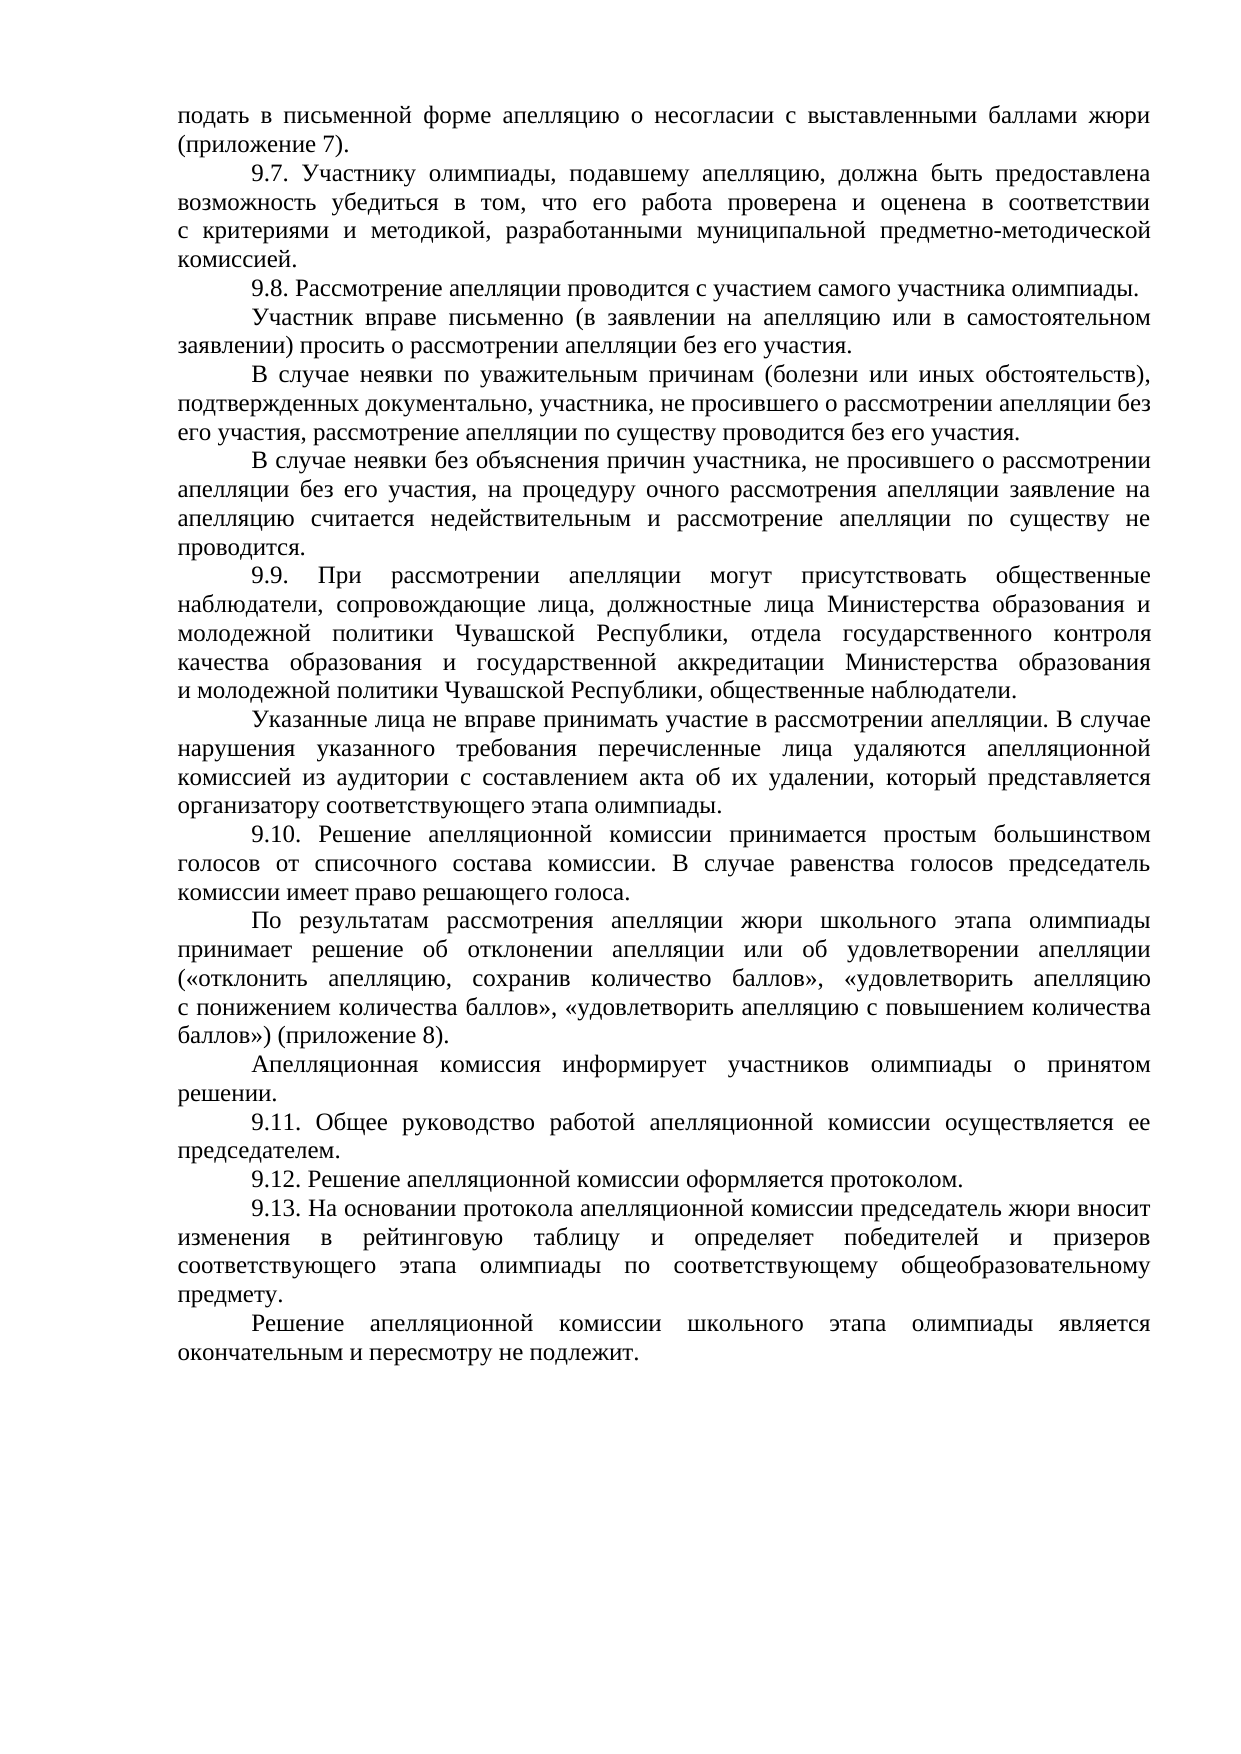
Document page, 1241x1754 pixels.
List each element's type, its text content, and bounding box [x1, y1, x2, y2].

text Апелляционная комиссия информирует участников олимпиады о принятом решении. [177, 1049, 1152, 1107]
text 9.9. При рассмотрении апелляции могут присутствовать общественные наблюдатели, сопровождающие лица, должностные лица Министерства образования и молодежной политики Чувашской Республики, отдела государственного контроля качества образования и государственной аккредитации Министерства образования и молодежной политики Чувашской Республики, общественные наблюдатели. [177, 560, 1152, 704]
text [177, 100, 1152, 158]
text 9.8. Рассмотрение апелляции проводится с участием самого участника олимпиады. [177, 273, 1152, 302]
text Указанные лица не вправе принимать участие в рассмотрении апелляции. В случае нарушения указанного требования перечисленные лица удаляются апелляционной комиссией из аудитории с составлением акта об их удалении, который представляется организатору соответствующего этапа олимпиады. [177, 704, 1152, 819]
text По результатам рассмотрения апелляции жюри школьного этапа олимпиады принимает решение об отклонении апелляции или об удовлетворении апелляции («отклонить апелляцию, сохранив количество баллов», «удовлетворить апелляцию с понижением количества баллов», «удовлетворить апелляцию с повышением количества баллов») (приложение 8). [177, 905, 1152, 1049]
text В случае неявки по уважительным причинам (болезни или иных обстоятельств), подтвержденных документально, участника, не просившего о рассмотрении апелляции без его участия, рассмотрение апелляции по существу проводится без его участия. [177, 359, 1152, 445]
text В случае неявки без объяснения причин участника, не просившего о рассмотрении апелляции без его участия, на процедуру очного рассмотрения апелляции заявление на апелляцию считается недействительным и рассмотрение апелляции по существу не проводится. [177, 445, 1152, 560]
text 9.10. Решение апелляционной комиссии принимается простым большинством голосов от списочного состава комиссии. В случае равенства голосов председатель комиссии имеет право решающего голоса. [177, 819, 1152, 905]
text 9.13. На основании протокола апелляционной комиссии председатель жюри вносит изменения в рейтинговую таблицу и определяет победителей и призеров соответствующего этапа олимпиады по соответствующему общеобразовательному предмету. [177, 1193, 1152, 1308]
text 9.11. Общее руководство работой апелляционной комиссии осуществляется ее председателем. [177, 1107, 1152, 1164]
text 9.12. Решение апелляционной комиссии оформляется протоколом. [177, 1164, 1152, 1193]
text 9.7. Участнику олимпиады, подавшему апелляцию, должна быть предоставлена возможность убедиться в том, что его работа проверена и оценена в соответствии с критериями и методикой, разработанными муниципальной предметно-методической комиссией. [177, 158, 1152, 273]
text Решение апелляционной комиссии школьного этапа олимпиады является окончательным и пересмотру не подлежит. [177, 1308, 1152, 1365]
text Участник вправе письменно (в заявлении на апелляцию или в самостоятельном заявлении) просить о рассмотрении апелляции без его участия. [177, 302, 1152, 359]
